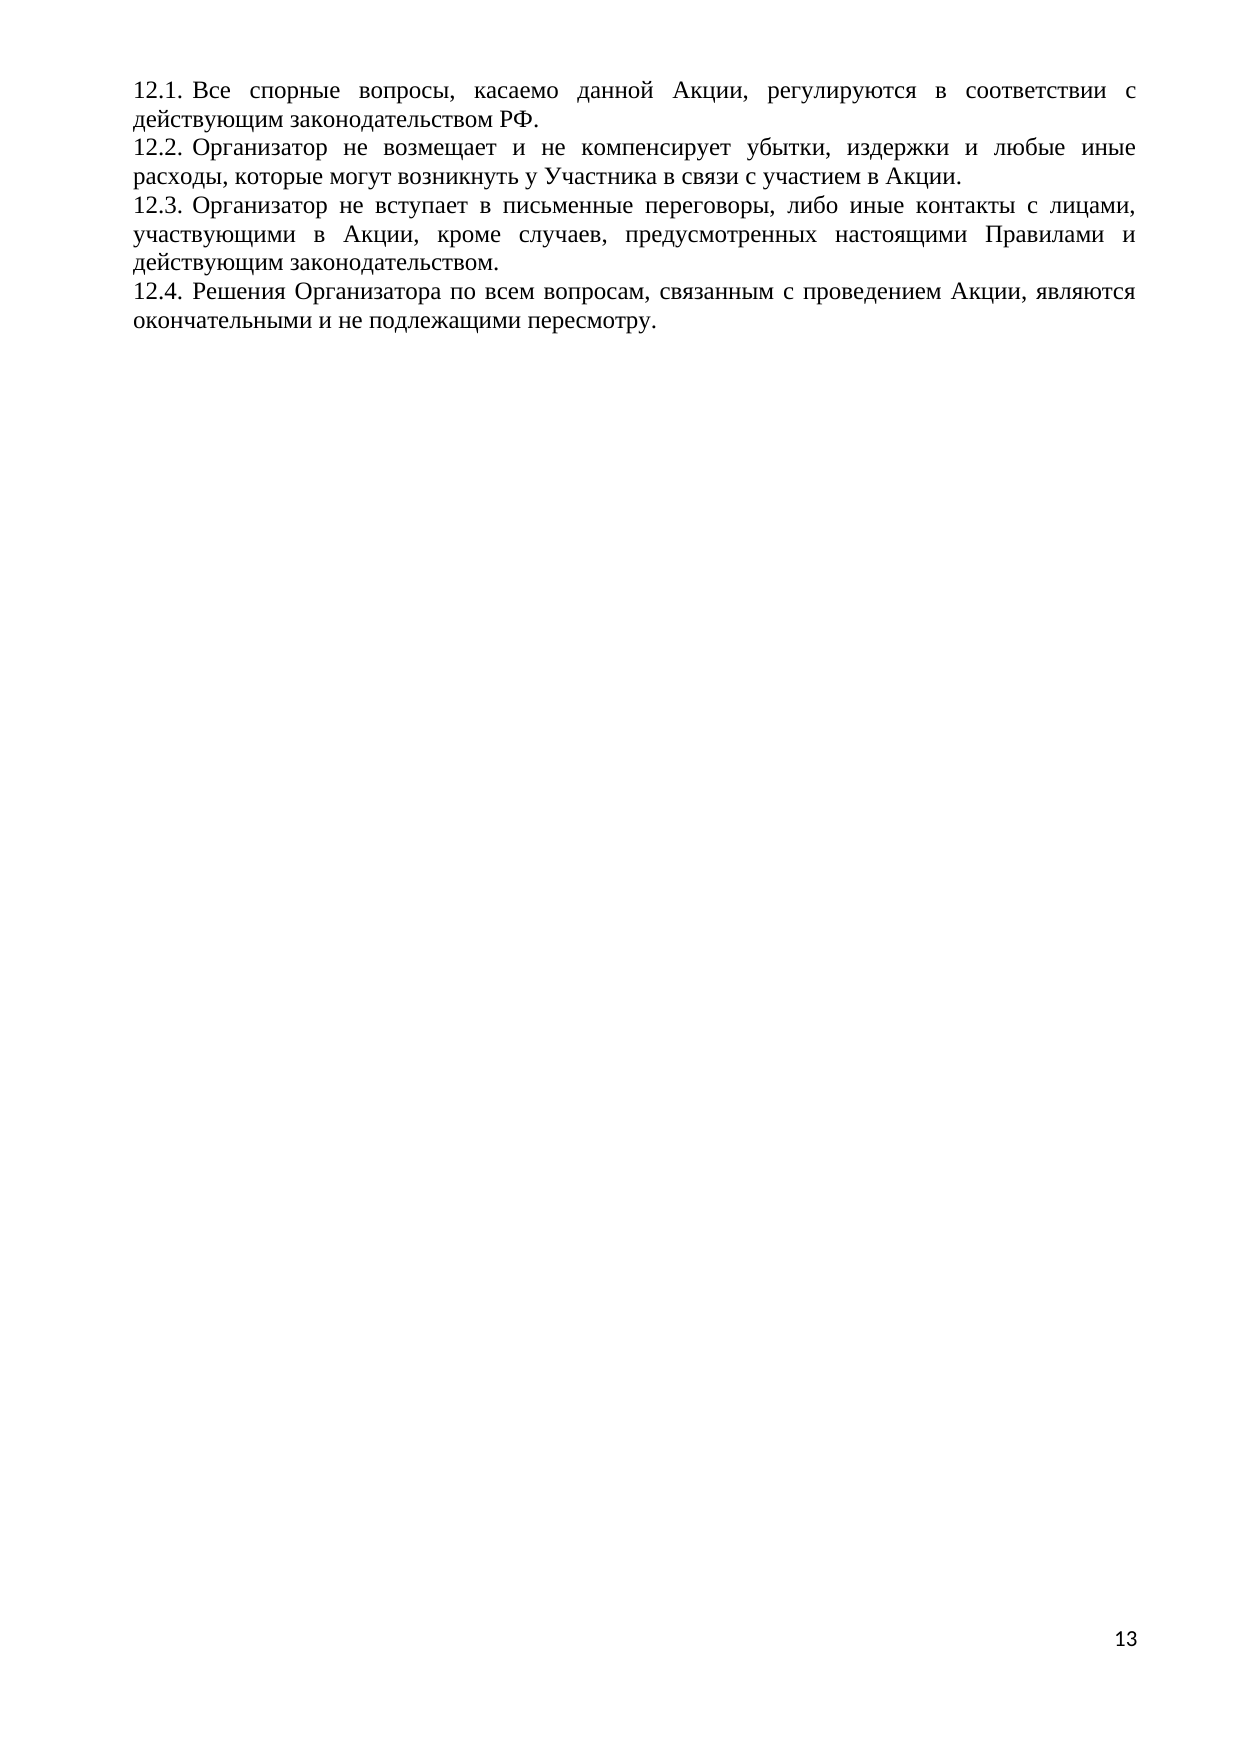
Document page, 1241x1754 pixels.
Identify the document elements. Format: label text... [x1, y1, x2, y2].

list Все спорные вопросы, касаемо данной Акции, регулируются в соответствии с действующим законодательством РФ. [133, 75, 1137, 132]
list Организатор не вступает в письменные переговоры, либо иные контакты с лицами, участвующими в Акции, кроме случаев, предусмотренных настоящими Правилами и действующим законодательством. [133, 190, 1137, 276]
list Организатор не возмещает и не компенсирует убытки, издержки и любые иные расходы, которые могут возникнуть у Участника в связи с участием в Акции. [133, 132, 1137, 190]
list Решения Организатора по всем вопросам, связанным с проведением Акции, являются окончательными и не подлежащими пересмотру. [133, 276, 1137, 334]
